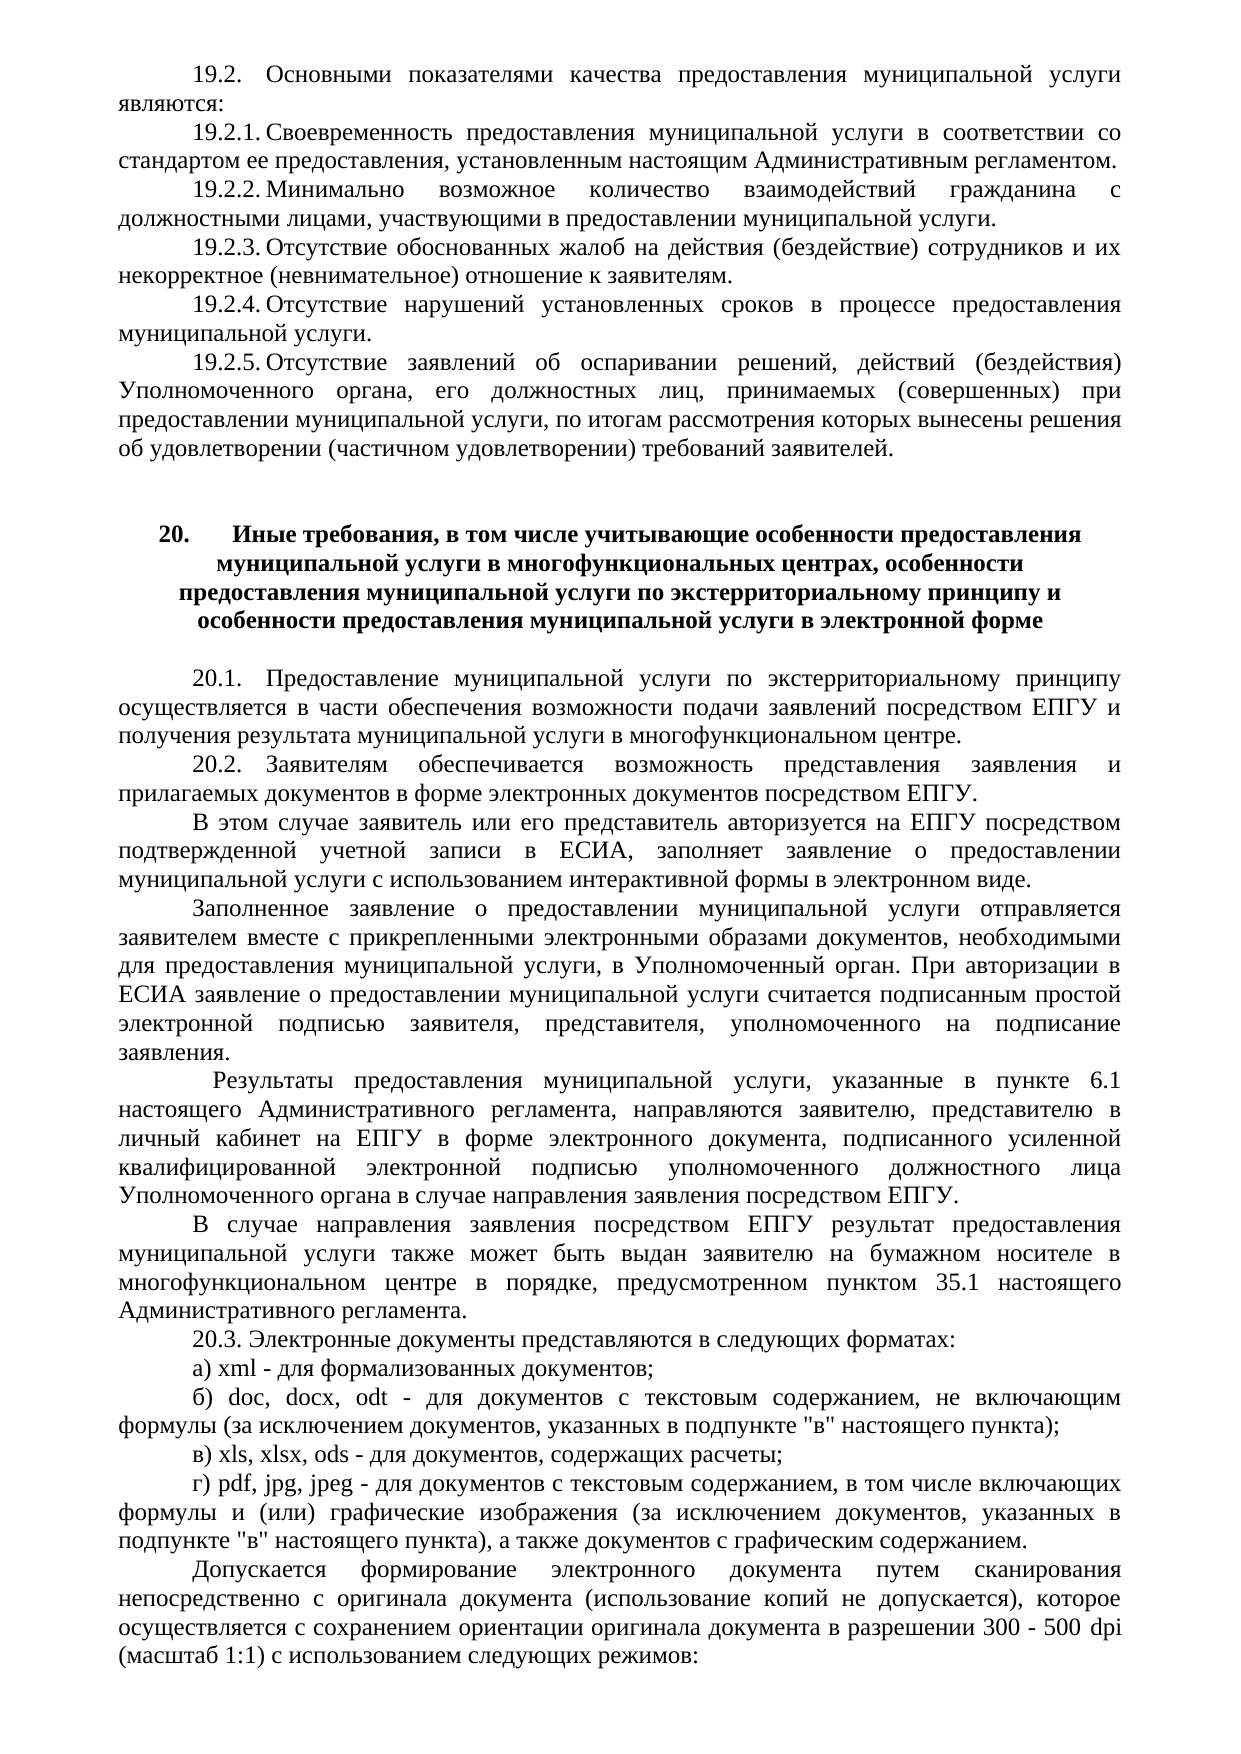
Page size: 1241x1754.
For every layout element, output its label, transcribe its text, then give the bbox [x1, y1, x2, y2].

list Предоставление муниципальной услуги по экстерриториальному принципу осуществляется в части обеспечения возможности подачи заявлений посредством ЕПГУ и получения результата муниципальной услуги в многофункциональном центре. [118, 663, 1122, 749]
text б) doc, docx, odt - для документов с текстовым содержанием, не включающим формулы (за исключением документов, указанных в подпункте "в" настоящего пункта); [118, 1382, 1122, 1439]
list Минимально возможное количество взаимодействий гражданина с должностными лицами, участвующими в предоставлении муниципальной услуги. [118, 174, 1122, 232]
text В этом случае заявитель или его представитель авторизуется на ЕПГУ посредством подтвержденной учетной записи в ЕСИА, заполняет заявление о предоставлении муниципальной услуги с использованием интерактивной формы в электронном виде. [118, 807, 1122, 893]
text В случае направления заявления посредством ЕПГУ результат предоставления муниципальной услуги также может быть выдан заявителю на бумажном носителе в многофункциональном центре в порядке, предусмотренном пунктом 35.1 настоящего Административного регламента. [118, 1209, 1122, 1324]
text Допускается формирование электронного документа путем сканирования непосредственно с оригинала документа (использование копий не допускается), которое осуществляется с сохранением ориентации оригинала документа в разрешении 300 - 500 dpi (масштаб 1:1) с использованием следующих режимов: [118, 1554, 1122, 1669]
text в) xls, xlsx, ods - для документов, содержащих расчеты; [118, 1439, 1122, 1468]
text 20.3. Электронные документы представляются в следующих форматах: [118, 1324, 1122, 1353]
list Иные требования, в том числе учитывающие особенности предоставления муниципальной услуги в многофункциональных центрах, особенности [118, 519, 1122, 577]
text предоставления муниципальной услуги по экстерриториальному принципу и [118, 577, 1122, 605]
list Отсутствие заявлений об оспаривании решений, действий (бездействия) Уполномоченного органа, его должностных лиц, принимаемых (совершенных) при предоставлении муниципальной услуги, по итогам рассмотрения которых вынесены решения об удовлетворении (частичном удовлетворении) требований заявителей. [118, 347, 1122, 462]
text а) xml - для формализованных документов; [118, 1353, 1122, 1382]
text г) pdf, jpg, jpeg - для документов с текстовым содержанием, в том числе включающих формулы и (или) графические изображения (за исключением документов, указанных в подпункте "в" настоящего пункта), а также документов с графическим содержанием. [118, 1468, 1122, 1554]
list Отсутствие нарушений установленных сроков в процессе предоставления муниципальной услуги. [118, 289, 1122, 347]
text Заполненное заявление о предоставлении муниципальной услуги отправляется заявителем вместе с прикрепленными электронными образами документов, необходимыми для предоставления муниципальной услуги, в Уполномоченный орган. При авторизации в ЕСИА заявление о предоставлении муниципальной услуги считается подписанным простой электронной подписью заявителя, представителя, уполномоченного на подписание заявления. [118, 893, 1122, 1065]
list Своевременность предоставления муниципальной услуги в соответствии со стандартом ее предоставления, установленным настоящим Административным регламентом. [118, 117, 1122, 174]
list Заявителям обеспечивается возможность представления заявления и прилагаемых документов в форме электронных документов посредством ЕПГУ. [118, 749, 1122, 807]
text особенности предоставления муниципальной услуги в электронной форме [118, 605, 1122, 634]
list Отсутствие обоснованных жалоб на действия (бездействие) сотрудников и их некорректное (невнимательное) отношение к заявителям. [118, 232, 1122, 289]
text Результаты предоставления муниципальной услуги, указанные в пункте 6.1 настоящего Административного регламента, направляются заявителю, представителю в личный кабинет на ЕПГУ в форме электронного документа, подписанного усиленной квалифицированной электронной подписью уполномоченного должностного лица Уполномоченного органа в случае направления заявления посредством ЕПГУ. [118, 1065, 1122, 1209]
list Основными показателями качества предоставления муниципальной услуги являются: [118, 59, 1122, 117]
